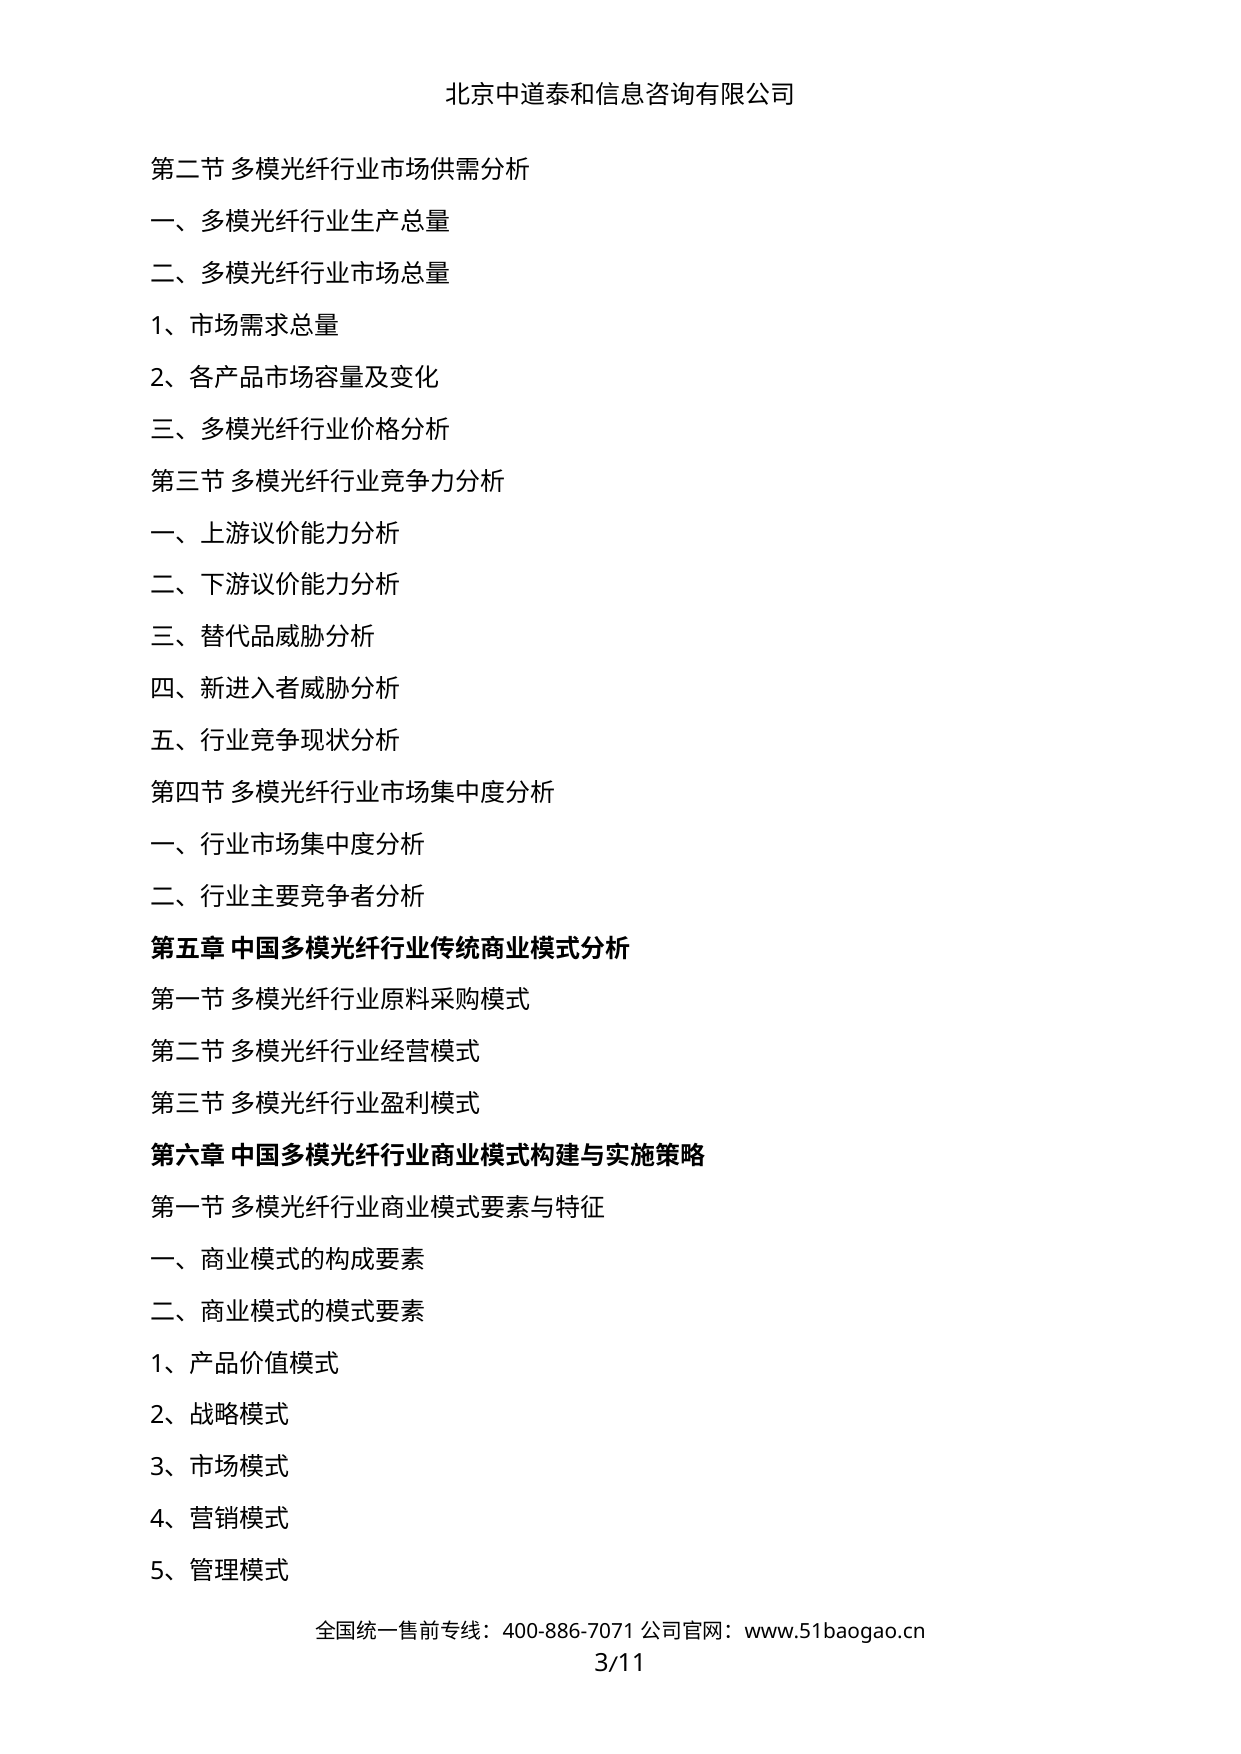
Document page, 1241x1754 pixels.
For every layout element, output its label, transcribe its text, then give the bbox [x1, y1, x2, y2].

text 四、新进入者威胁分析 [150, 669, 1090, 705]
text 一、商业模式的构成要素 [150, 1239, 1090, 1276]
text 三、多模光纤行业价格分析 [150, 409, 1090, 446]
text 二、商业模式的模式要素 [150, 1291, 1090, 1327]
text 第三节 多模光纤行业盈利模式 [150, 1084, 1090, 1120]
text 2、各产品市场容量及变化 [150, 357, 1090, 394]
text 3、市场模式 [150, 1447, 1090, 1483]
text 第一节 多模光纤行业原料采购模式 [150, 980, 1090, 1016]
text 一、行业市场集中度分析 [150, 824, 1090, 861]
text 第五章 中国多模光纤行业传统商业模式分析 [150, 928, 1090, 964]
text 第二节 多模光纤行业经营模式 [150, 1032, 1090, 1068]
text 二、多模光纤行业市场总量 [150, 254, 1090, 290]
text 2、战略模式 [150, 1395, 1090, 1431]
text 第三节 多模光纤行业竞争力分析 [150, 461, 1090, 497]
text 一、多模光纤行业生产总量 [150, 202, 1090, 238]
text 二、下游议价能力分析 [150, 565, 1090, 601]
text 1、市场需求总量 [150, 306, 1090, 342]
text 一、上游议价能力分析 [150, 513, 1090, 549]
text 1、产品价值模式 [150, 1343, 1090, 1379]
text 第四节 多模光纤行业市场集中度分析 [150, 772, 1090, 809]
text 第六章 中国多模光纤行业商业模式构建与实施策略 [150, 1136, 1090, 1172]
text 第一节 多模光纤行业商业模式要素与特征 [150, 1187, 1090, 1224]
text 第二节 多模光纤行业市场供需分析 [150, 150, 1090, 186]
text 五、行业竞争现状分析 [150, 721, 1090, 757]
text 5、管理模式 [150, 1551, 1090, 1587]
text 三、替代品威胁分析 [150, 617, 1090, 653]
text 二、行业主要竞争者分析 [150, 876, 1090, 912]
text 4、营销模式 [150, 1499, 1090, 1535]
